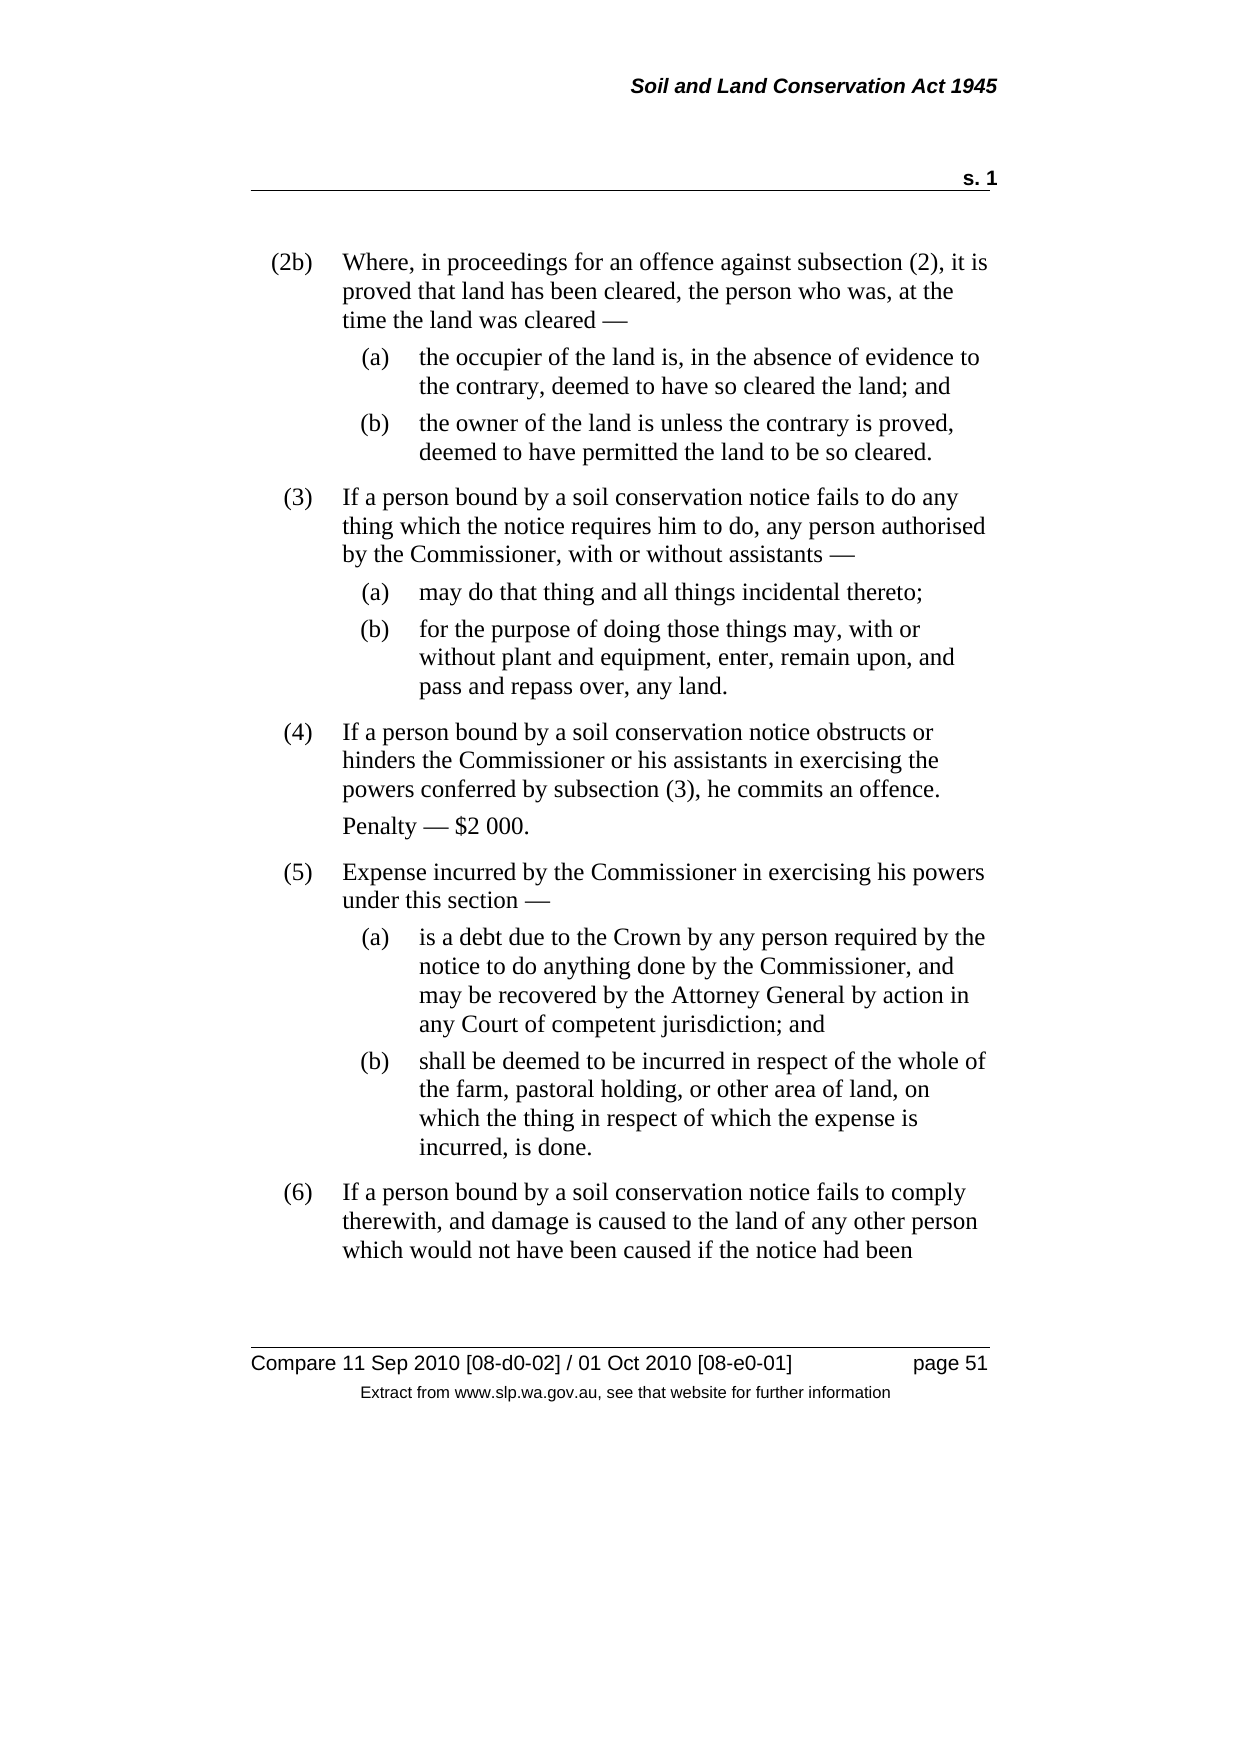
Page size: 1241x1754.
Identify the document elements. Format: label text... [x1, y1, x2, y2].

text Penalty — $2 000. [251, 811, 990, 840]
text (b) the owner of the land is unless the contrary is proved, deemed to have permitted the land to be so cleared. [251, 408, 990, 465]
text (a) is a debt due to the Crown by any person required by the notice to do anything done by the Commissioner, and may be recovered by the Attorney General by action in any Court of competent jurisdiction; and [251, 922, 990, 1037]
text (5) Expense incurred by the Commissioner in exercising his powers under this section — [251, 857, 990, 914]
text (4) If a person bound by a soil conservation notice obstructs or hinders the Commissioner or his assistants in exercising the powers conferred by subsection (3), he commits an offence. [251, 717, 990, 803]
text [251, 1177, 990, 1264]
text (2b) Where, in proceedings for an offence against subsection (2), it is proved that land has been cleared, the person who was, at the time the land was cleared — [251, 247, 990, 334]
text (3) If a person bound by a soil conservation notice fails to do any thing which the notice requires him to do, any person authorised by the Commissioner, with or without assistants — [251, 482, 990, 568]
text (b) for the purpose of doing those things may, with or without plant and equipment, enter, remain upon, and pass and repass over, any land. [251, 614, 990, 700]
text (b) shall be deemed to be incurred in respect of the whole of the farm, pastoral holding, or other area of land, on which the thing in respect of which the expense is incurred, is done. [251, 1046, 990, 1161]
text (a) the occupier of the land is, in the absence of evidence to the contrary, deemed to have so cleared the land; and [251, 342, 990, 399]
text (a) may do that thing and all things incidental thereto; [251, 577, 990, 605]
